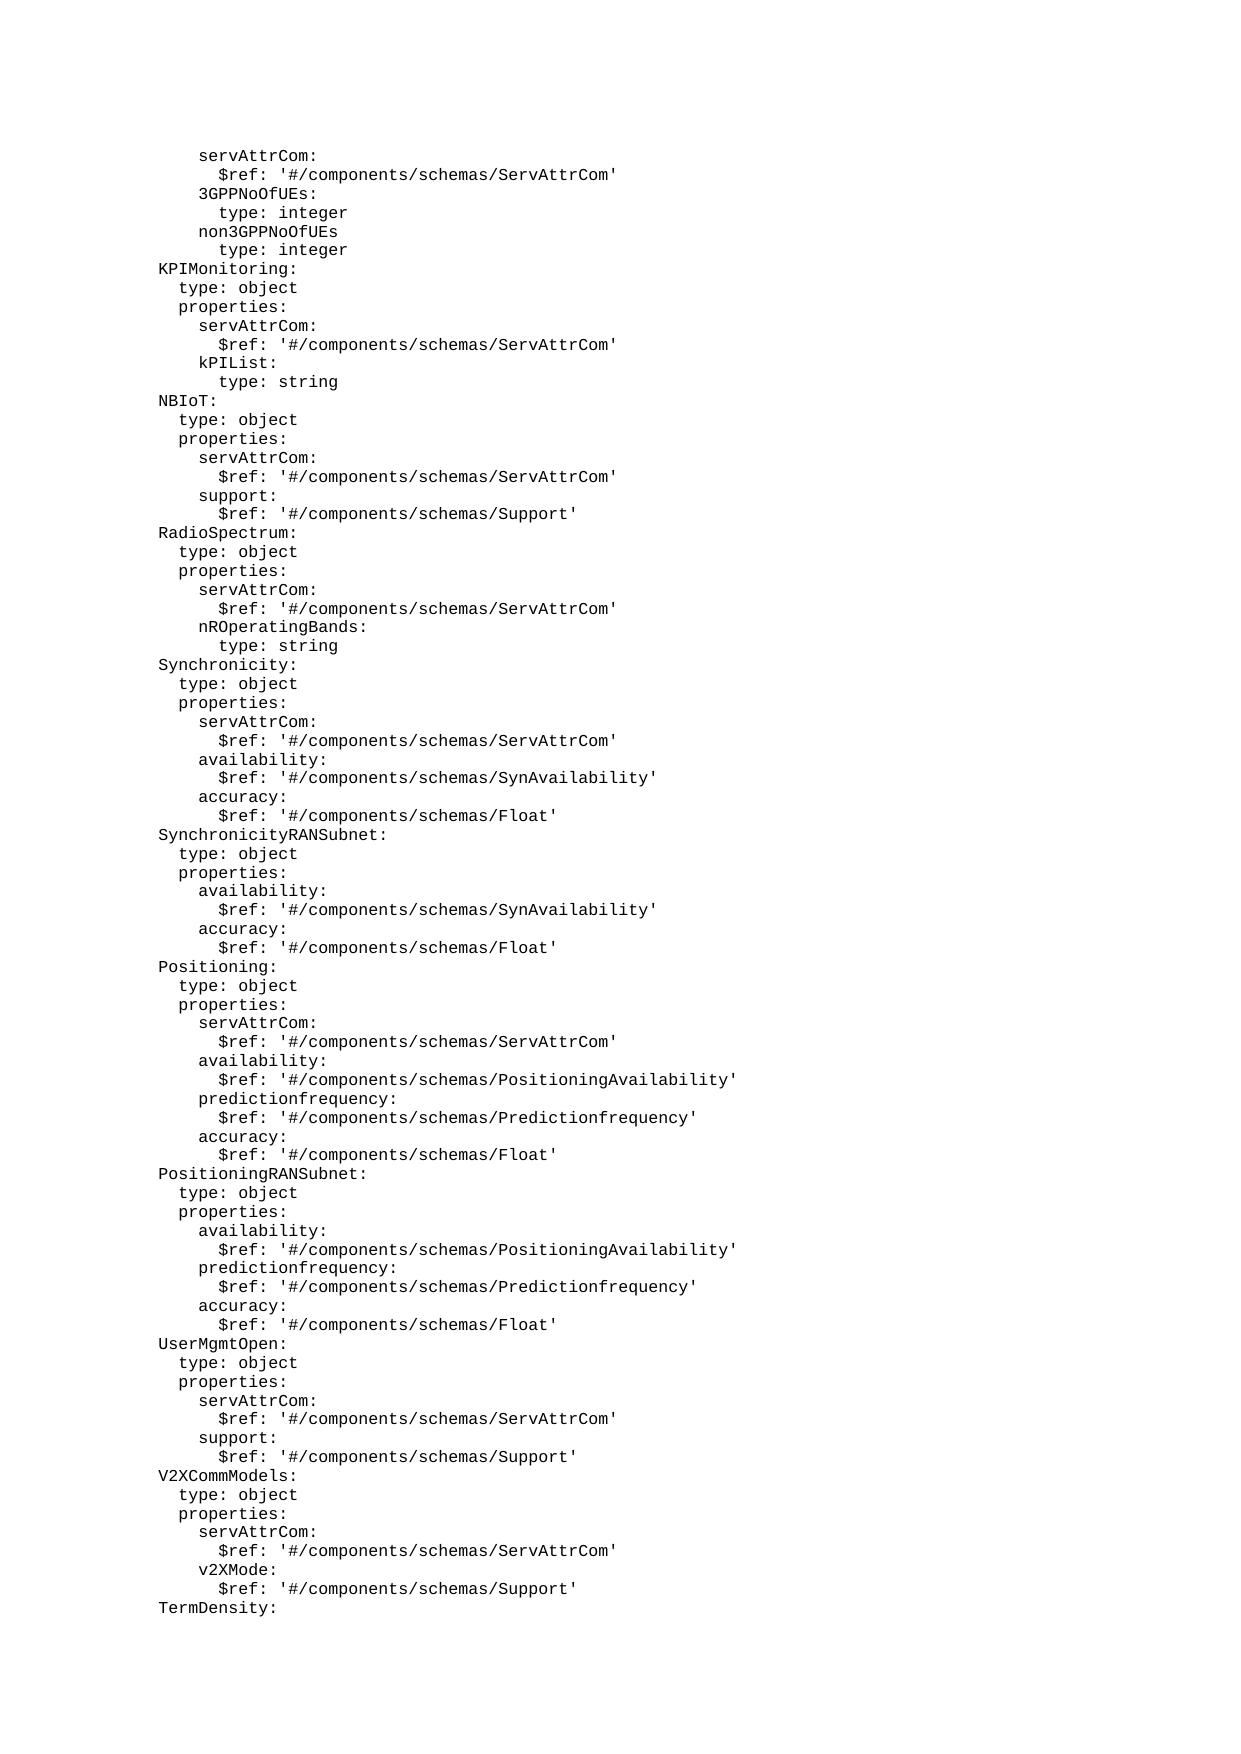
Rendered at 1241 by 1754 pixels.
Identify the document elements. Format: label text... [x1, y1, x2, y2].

text $ref: '#/components/schemas/PositioningAvailability' [118, 1072, 1122, 1090]
text $ref: '#/components/schemas/ServAttrCom' [118, 468, 1122, 487]
text properties: [118, 1373, 1122, 1392]
text $ref: '#/components/schemas/Support' [118, 1449, 1122, 1467]
text Synchronicity: [118, 657, 1122, 676]
text type: object [118, 412, 1122, 431]
text KPIMonitoring: [118, 261, 1122, 280]
text PositioningRANSubnet: [118, 1166, 1122, 1185]
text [118, 167, 1122, 185]
text servAttrCom: [118, 1015, 1122, 1034]
text servAttrCom: [118, 1392, 1122, 1411]
text type: integer [118, 204, 1122, 223]
text type: object [118, 1185, 1122, 1203]
text SynchronicityRANSubnet: [118, 826, 1122, 845]
text 3GPPNoOfUEs: [118, 185, 1122, 204]
text $ref: '#/components/schemas/ServAttrCom' [118, 1411, 1122, 1430]
text TermDensity: [118, 1599, 1122, 1618]
text accuracy: [118, 1128, 1122, 1147]
text accuracy: [118, 789, 1122, 808]
text kPIList: [118, 355, 1122, 374]
text $ref: '#/components/schemas/Predictionfrequency' [118, 1279, 1122, 1298]
text properties: [118, 996, 1122, 1015]
text servAttrCom: [118, 1524, 1122, 1543]
text $ref: '#/components/schemas/ServAttrCom' [118, 336, 1122, 355]
text properties: [118, 298, 1122, 317]
text Positioning: [118, 958, 1122, 977]
text $ref: '#/components/schemas/Float' [118, 1147, 1122, 1166]
text properties: [118, 1505, 1122, 1524]
text $ref: '#/components/schemas/Float' [118, 808, 1122, 826]
text type: object [118, 1486, 1122, 1505]
text type: object [118, 544, 1122, 562]
text non3GPPNoOfUEs [118, 223, 1122, 242]
text $ref: '#/components/schemas/ServAttrCom' [118, 732, 1122, 751]
text properties: [118, 864, 1122, 883]
text servAttrCom: [118, 317, 1122, 336]
text properties: [118, 694, 1122, 713]
text type: object [118, 1354, 1122, 1373]
text nROperatingBands: [118, 619, 1122, 638]
text type: object [118, 977, 1122, 996]
text type: integer [118, 242, 1122, 261]
text support: [118, 487, 1122, 506]
text accuracy: [118, 1298, 1122, 1317]
text V2XCommModels: [118, 1467, 1122, 1486]
text $ref: '#/components/schemas/Support' [118, 1581, 1122, 1599]
text predictionfrequency: [118, 1260, 1122, 1279]
text $ref: '#/components/schemas/ServAttrCom' [118, 600, 1122, 619]
text $ref: '#/components/schemas/Float' [118, 939, 1122, 958]
text type: object [118, 280, 1122, 298]
text $ref: '#/components/schemas/ServAttrCom' [118, 1034, 1122, 1053]
text properties: [118, 431, 1122, 449]
text type: string [118, 374, 1122, 393]
text accuracy: [118, 921, 1122, 939]
text servAttrCom: [118, 148, 1122, 167]
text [118, 1543, 1122, 1562]
text type: object [118, 845, 1122, 864]
text availability: [118, 1222, 1122, 1241]
text v2XMode: [118, 1562, 1122, 1581]
text RadioSpectrum: [118, 525, 1122, 544]
text $ref: '#/components/schemas/PositioningAvailability' [118, 1241, 1122, 1260]
text properties: [118, 1203, 1122, 1222]
text availability: [118, 1053, 1122, 1072]
text properties: [118, 562, 1122, 581]
text UserMgmtOpen: [118, 1336, 1122, 1354]
text servAttrCom: [118, 713, 1122, 732]
text availability: [118, 883, 1122, 902]
text type: string [118, 638, 1122, 657]
text availability: [118, 751, 1122, 770]
text predictionfrequency: [118, 1090, 1122, 1109]
text $ref: '#/components/schemas/Predictionfrequency' [118, 1109, 1122, 1128]
text $ref: '#/components/schemas/SynAvailability' [118, 902, 1122, 921]
text type: object [118, 676, 1122, 694]
text servAttrCom: [118, 449, 1122, 468]
text $ref: '#/components/schemas/Support' [118, 506, 1122, 525]
text NBIoT: [118, 393, 1122, 412]
text $ref: '#/components/schemas/SynAvailability' [118, 770, 1122, 789]
text support: [118, 1430, 1122, 1449]
text servAttrCom: [118, 581, 1122, 600]
text $ref: '#/components/schemas/Float' [118, 1317, 1122, 1336]
